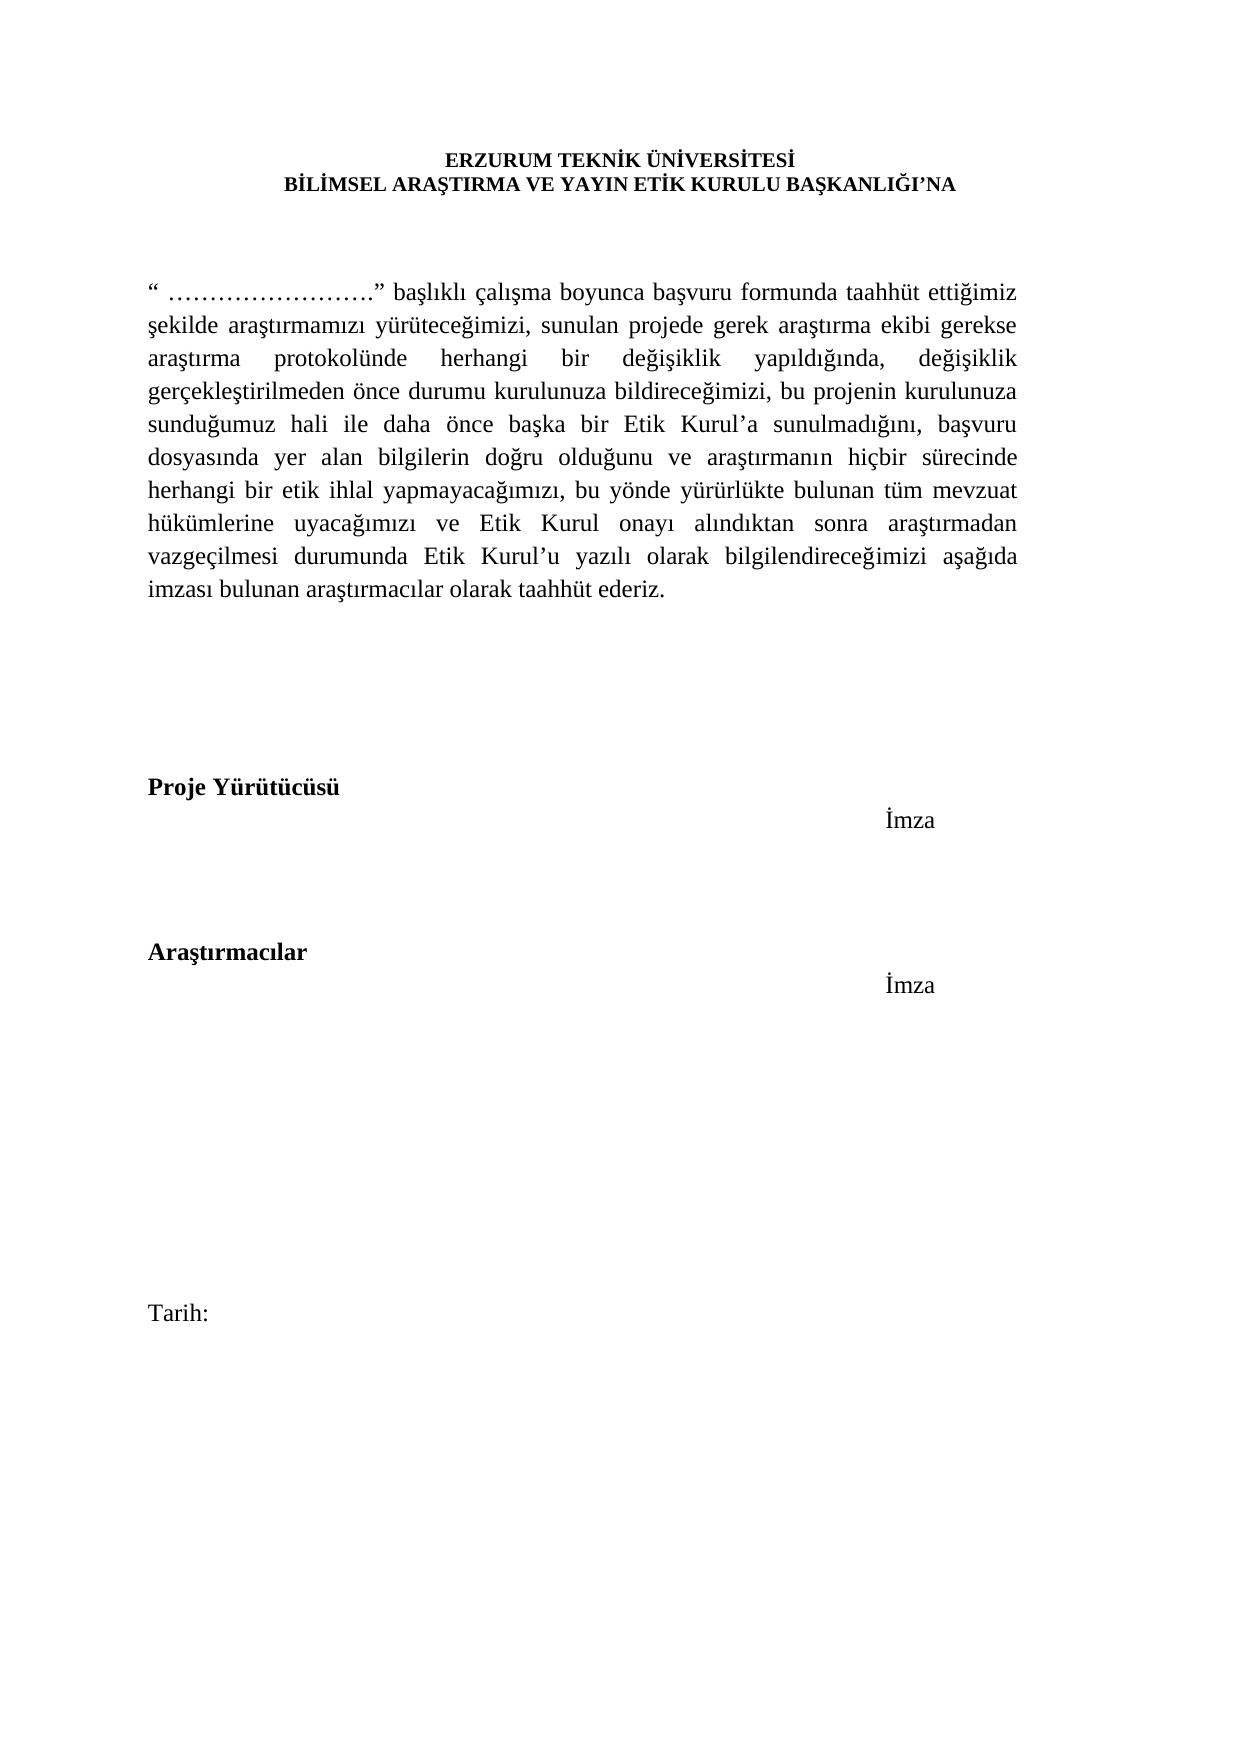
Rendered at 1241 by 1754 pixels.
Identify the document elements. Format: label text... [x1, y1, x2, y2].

text ERZURUM TEKNİK ÜNİVERSİTESİ [148, 148, 1093, 172]
text “ …………………….” başlıklı çalışma boyunca başvuru formunda taahhüt ettiğimiz şekilde araştırmamızı yürüteceğimizi, sunulan projede gerek araştırma ekibi gerekse araştırma protokolünde herhangi bir değişiklik yapıldığında, değişiklik gerçekleştirilmeden önce durumu kurulunuza bildireceğimizi, bu projenin kurulunuza sunduğumuz hali ile daha önce başka bir Etik Kurul’a sunulmadığını, başvuru dosyasında yer alan bilgilerin doğru olduğunu ve araştırmanın hiçbir sürecinde herhangi bir etik ihlal yapmayacağımızı, bu yönde yürürlükte bulunan tüm mevzuat hükümlerine uyacağımızı ve Etik Kurul onayı alındıktan sonra araştırmadan vazgeçilmesi durumunda Etik Kurul’u yazılı olarak bilgilendireceğimizi aşağıda imzası bulunan araştırmacılar olarak taahhüt ederiz. [148, 277, 1018, 603]
text İmza [148, 805, 1018, 834]
text Araştırmacılar [148, 937, 1018, 966]
text İmza [148, 970, 1018, 999]
text Proje Yürütücüsü [148, 772, 1018, 801]
text Tarih: [148, 1298, 1018, 1327]
text BİLİMSEL ARAŞTIRMA VE YAYIN ETİK KURULU BAŞKANLIĞI’NA [148, 172, 1093, 196]
